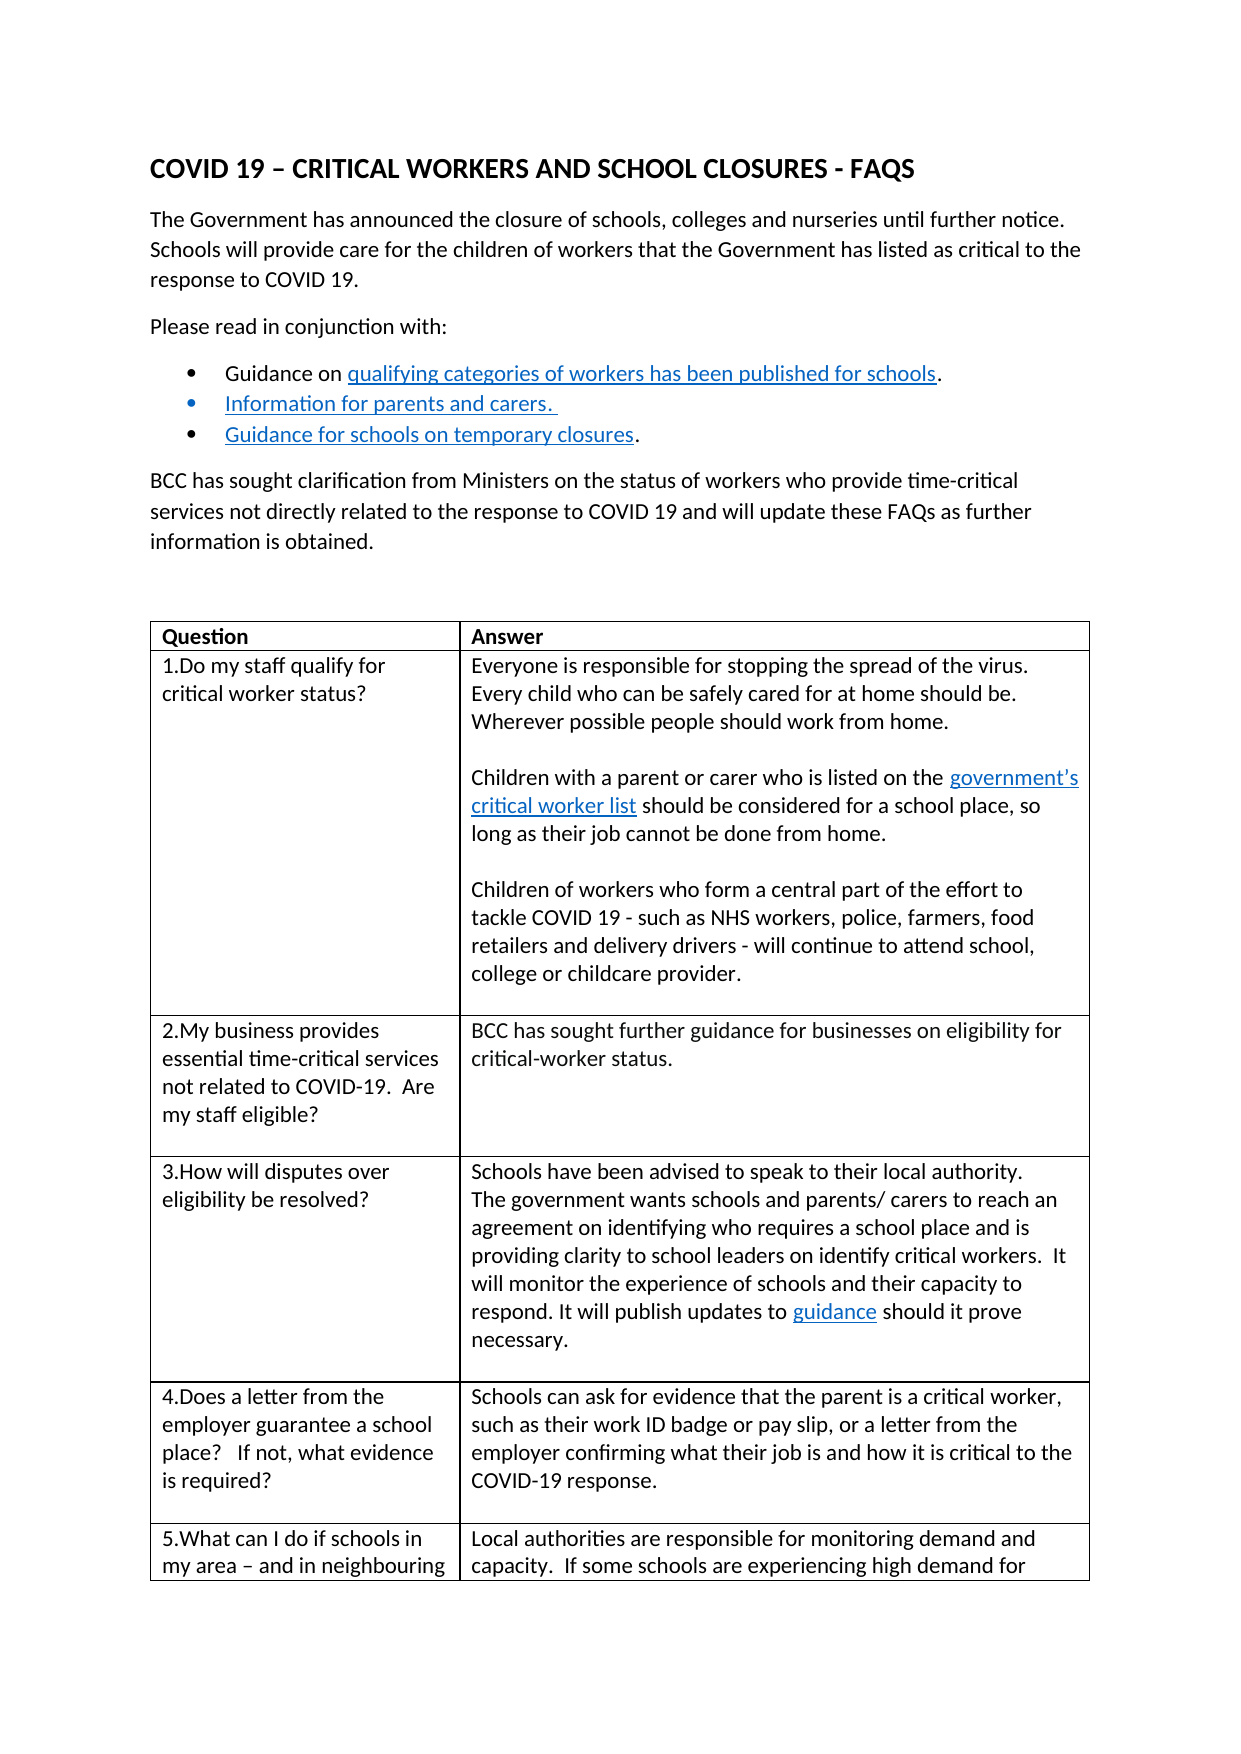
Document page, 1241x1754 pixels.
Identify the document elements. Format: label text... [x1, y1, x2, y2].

table_header Question [151, 622, 459, 650]
table_header Answer [461, 622, 1089, 650]
text The Government has announced the closure of schools, colleges and nurseries until further notice. Schools will provide care for the children of workers that the Government has listed as critical to the response to COVID 19. [150, 205, 1090, 293]
text BCC has sought clarification from Ministers on the status of workers who provide time-critical services not directly related to the response to COVID 19 and will update these FAQs as further information is obtained. [150, 467, 1090, 555]
table_cell 2.My business provides essential time-critical services not related to COVID-19. Are my staff eligible? [151, 1016, 459, 1156]
table_cell 3.How will disputes over eligibility be resolved? [151, 1157, 459, 1381]
list Guidance for schools on temporary closures. [187, 420, 1090, 448]
text Please read in conjunction with: [150, 312, 1090, 340]
table_cell 1.Do my staff qualify for critical worker status? [151, 651, 459, 1015]
table_cell 4.Does a letter from the employer guarantee a school place? If not, what evidence is required? [151, 1383, 459, 1523]
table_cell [461, 1524, 1089, 1580]
table_cell Everyone is responsible for stopping the spread of the virus. Every child who can be safely cared for at home should be. Wherever possible people should work from home. Children with a parent or carer who is listed on the government’s critical worker list should be considered for a school place, so long as their job cannot be done from home. Children of workers who form a central part of the effort to tackle COVID 19 - such as NHS workers, police, farmers, food retailers and delivery drivers - will continue to attend school, college or childcare provider. [461, 651, 1089, 1015]
text COVID 19 – CRITICAL WORKERS AND SCHOOL CLOSURES - FAQS [150, 150, 1090, 186]
list Information for parents and carers. [187, 389, 1090, 417]
table_cell Schools have been advised to speak to their local authority. The government wants schools and parents/ carers to reach an agreement on identifying who requires a school place and is providing clarity to school leaders on identify critical workers. It will monitor the experience of schools and their capacity to respond. It will publish updates to guidance should it prove necessary. [461, 1157, 1089, 1381]
table_cell Schools can ask for evidence that the parent is a critical worker, such as their work ID badge or pay slip, or a letter from the employer confirming what their job is and how it is critical to the COVID-19 response. [461, 1383, 1089, 1523]
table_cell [151, 1524, 459, 1580]
table_cell BCC has sought further guidance for businesses on eligibility for critical-worker status. [461, 1016, 1089, 1156]
list Guidance on qualifying categories of workers has been published for schools. [187, 359, 1090, 387]
